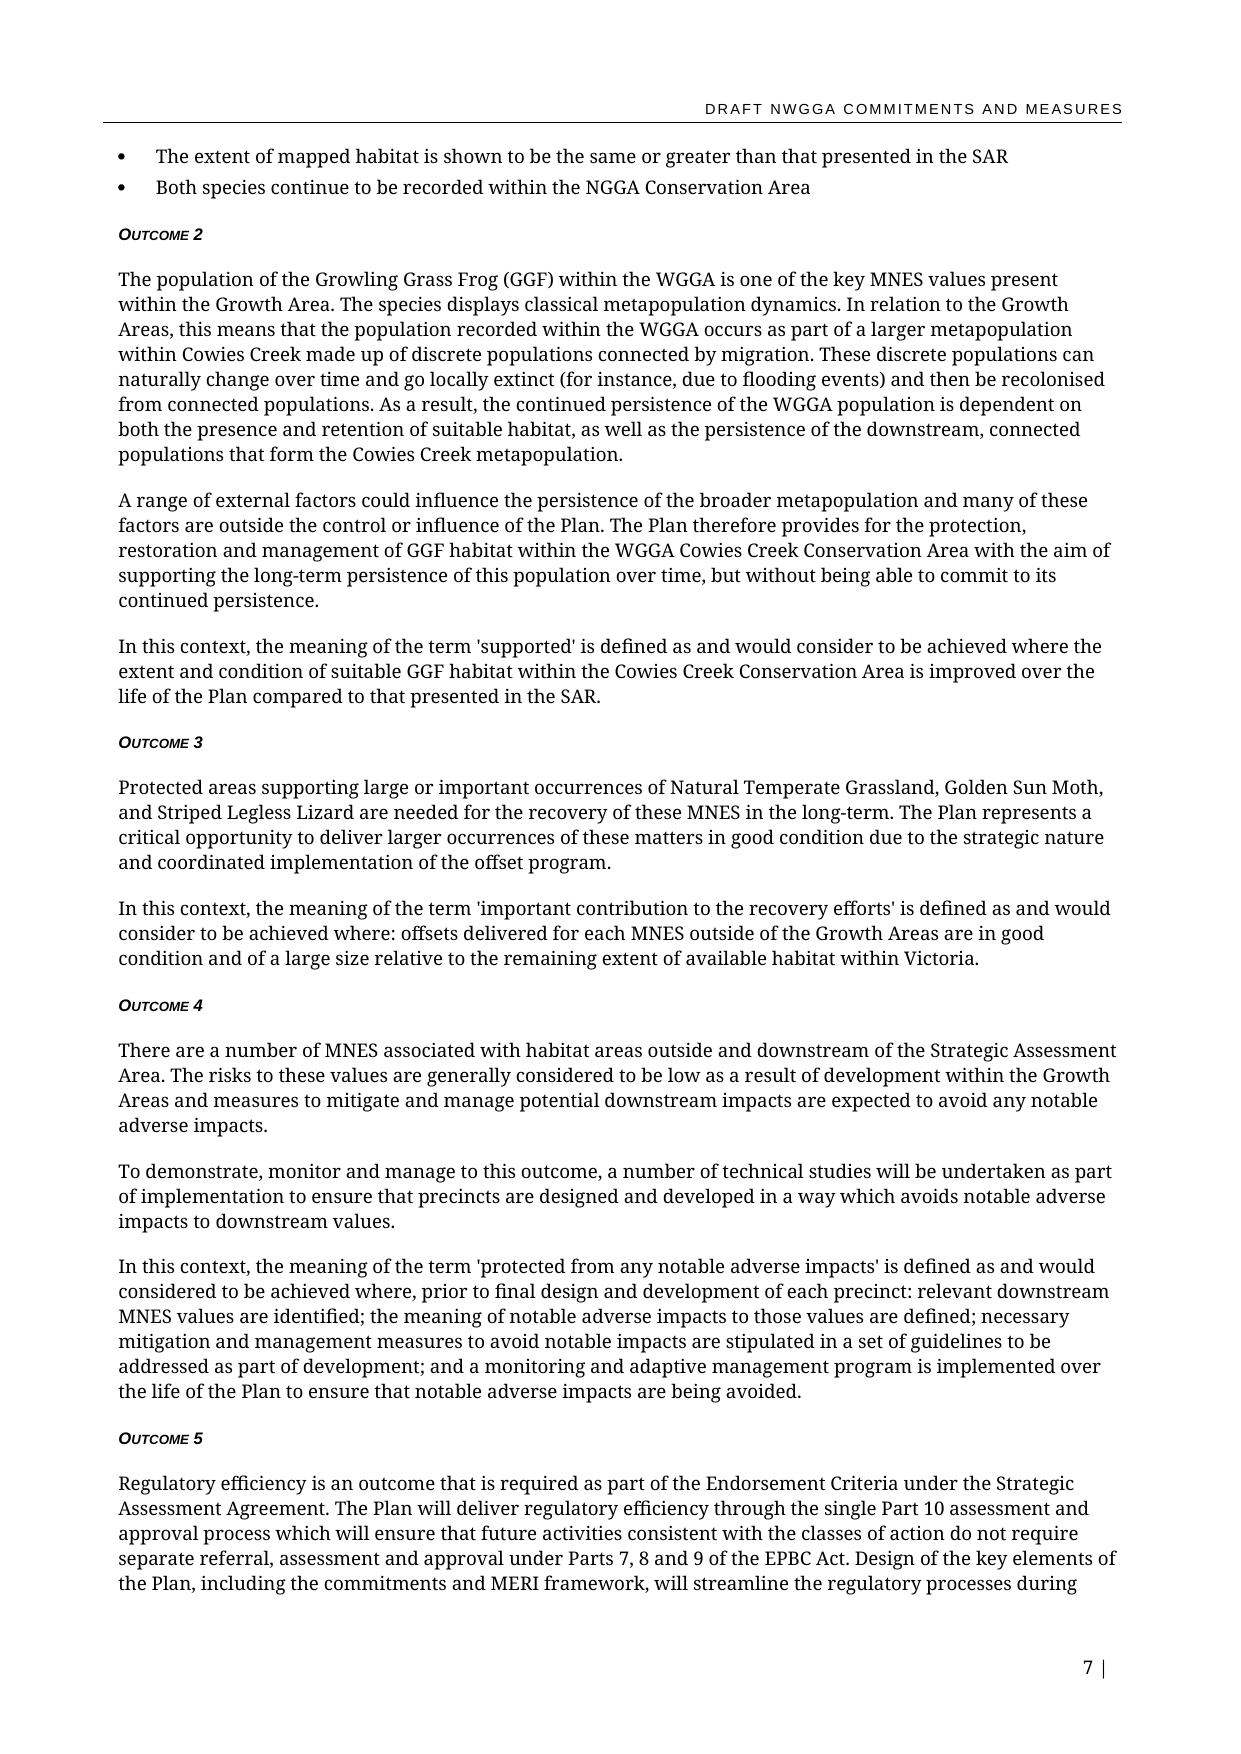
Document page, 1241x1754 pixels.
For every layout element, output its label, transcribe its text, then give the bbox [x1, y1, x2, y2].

text The extent of mapped habitat is shown to be the same or greater than that presented in the SAR [118, 143, 1122, 168]
text In this context, the meaning of the term 'protected from any notable adverse impacts' is defined as and would considered to be achieved where, prior to final design and development of each precinct: relevant downstream MNES values are identified; the meaning of notable adverse impacts to those values are defined; necessary mitigation and management measures to avoid notable impacts are stipulated in a set of guidelines to be addressed as part of development; and a monitoring and adaptive management program is implemented over the life of the Plan to ensure that notable adverse impacts are being avoided. [118, 1254, 1122, 1404]
subtitle Outcome 4 [118, 991, 1122, 1016]
subtitle Outcome 2 [118, 221, 1122, 246]
text Protected areas supporting large or important occurrences of Natural Temperate Grassland, Golden Sun Moth, and Striped Legless Lizard are needed for the recovery of these MNES in the long-term. The Plan represents a critical opportunity to deliver larger occurrences of these matters in good condition due to the strategic nature and coordinated implementation of the offset program. [118, 775, 1122, 875]
text There are a number of MNES associated with habitat areas outside and downstream of the Strategic Assessment Area. The risks to these values are generally considered to be low as a result of development within the Growth Areas and measures to mitigate and manage potential downstream impacts are expected to avoid any notable adverse impacts. [118, 1037, 1122, 1137]
text A range of external factors could influence the persistence of the broader metapopulation and many of these factors are outside the control or influence of the Plan. The Plan therefore provides for the protection, restoration and management of GGF habitat within the WGGA Cowies Creek Conservation Area with the aim of supporting the long-term persistence of this population over time, but without being able to commit to its continued persistence. [118, 487, 1122, 612]
subtitle Outcome 3 [118, 729, 1122, 754]
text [118, 1471, 1122, 1596]
text To demonstrate, monitor and manage to this outcome, a number of technical studies will be undertaken as part of implementation to ensure that precincts are designed and developed in a way which avoids notable adverse impacts to downstream values. [118, 1158, 1122, 1233]
text In this context, the meaning of the term 'supported' is defined as and would consider to be achieved where the extent and condition of suitable GGF habitat within the Cowies Creek Conservation Area is improved over the life of the Plan compared to that presented in the SAR. [118, 633, 1122, 708]
text In this context, the meaning of the term 'important contribution to the recovery efforts' is defined as and would consider to be achieved where: offsets delivered for each MNES outside of the Growth Areas are in good condition and of a large size relative to the remaining extent of available habitat within Victoria. [118, 896, 1122, 971]
text Both species continue to be recorded within the NGGA Conservation Area [118, 175, 1122, 200]
subtitle Outcome 5 [118, 1425, 1122, 1450]
text The population of the Growling Grass Frog (GGF) within the WGGA is one of the key MNES values present within the Growth Area. The species displays classical metapopulation dynamics. In relation to the Growth Areas, this means that the population recorded within the WGGA occurs as part of a larger metapopulation within Cowies Creek made up of discrete populations connected by migration. These discrete populations can naturally change over time and go locally extinct (for instance, due to flooding events) and then be recolonised from connected populations. As a result, the continued persistence of the WGGA population is dependent on both the presence and retention of suitable habitat, as well as the persistence of the downstream, connected populations that form the Cowies Creek metapopulation. [118, 266, 1122, 466]
